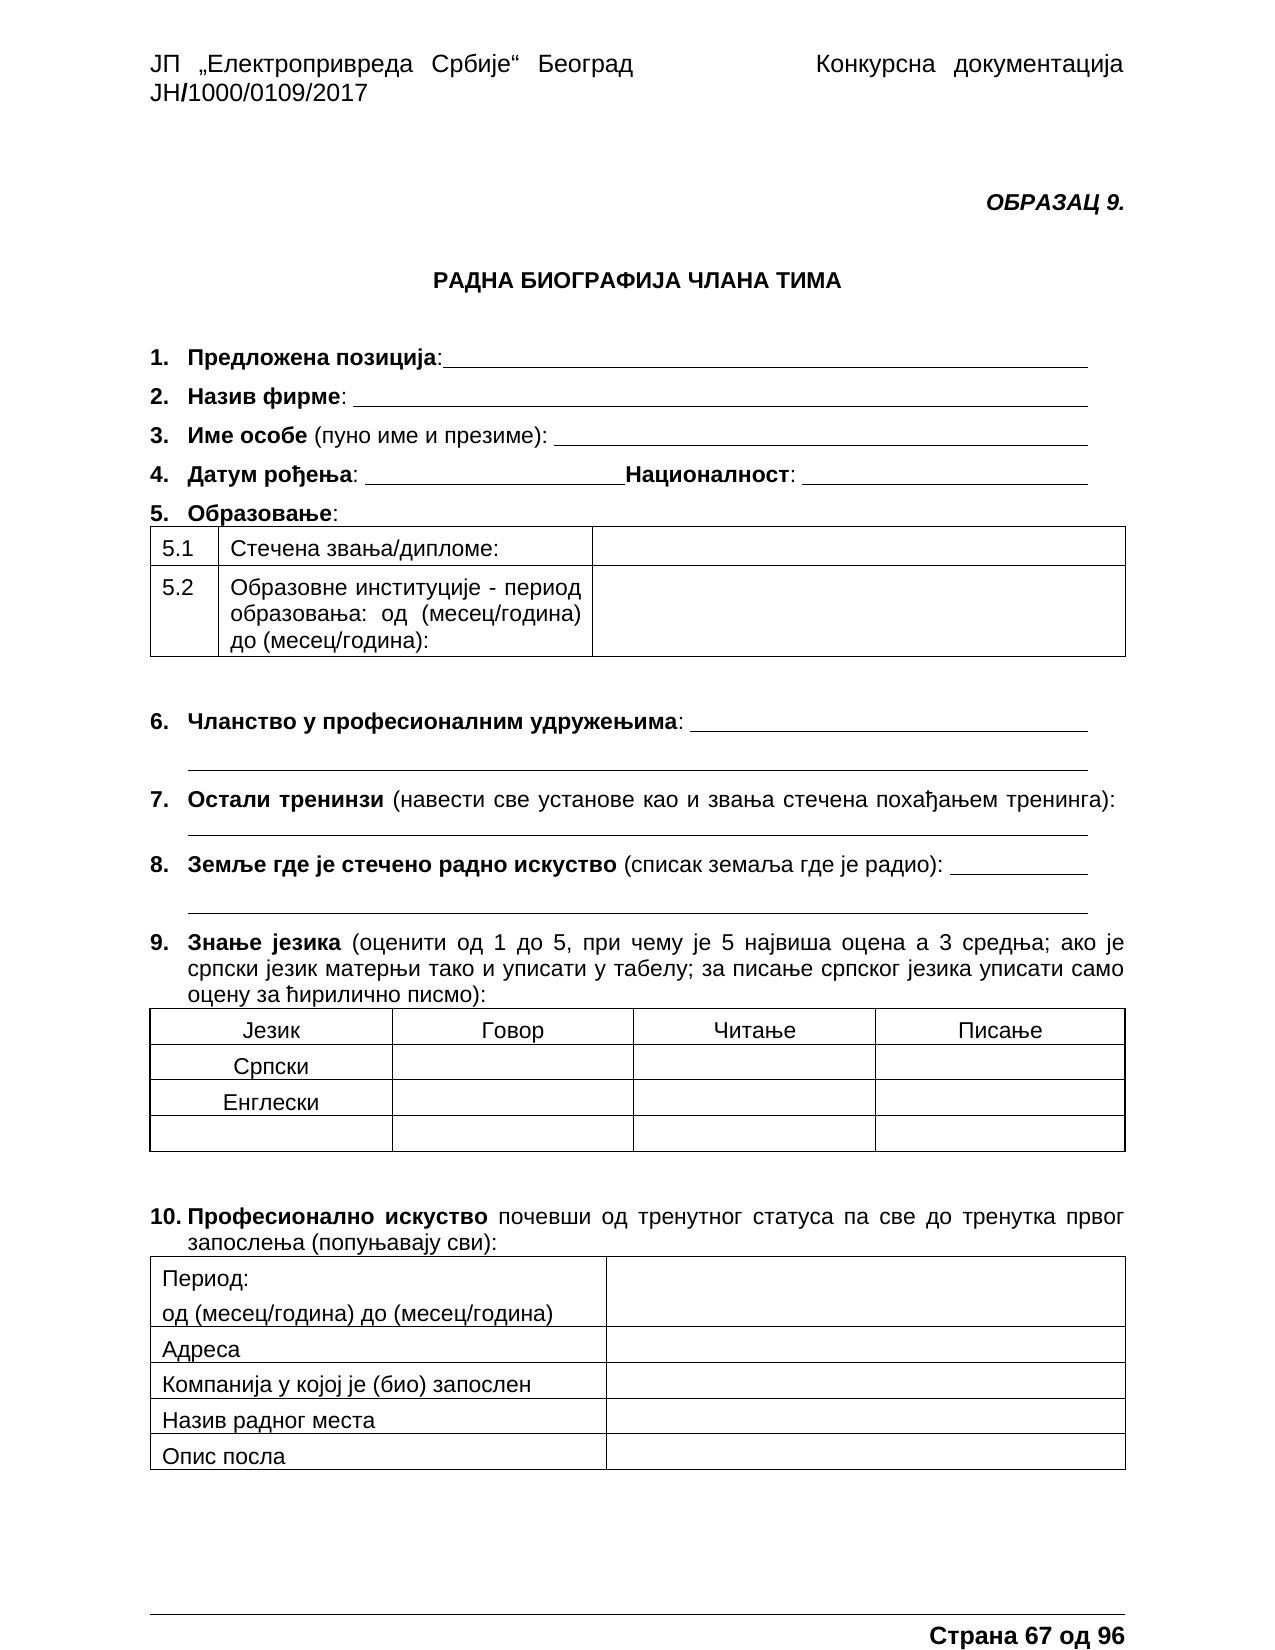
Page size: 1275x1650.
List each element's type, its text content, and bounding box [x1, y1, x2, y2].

table_cell [607, 1327, 1125, 1362]
table_cell 5.2 [151, 566, 218, 656]
text 10. Професионално искуство почевши од тренутног статуса па све до тренутка првог запослења (попуњавају сви): [150, 1203, 1125, 1256]
text 1. Предложена позиција: [150, 344, 1125, 371]
table_header Писање [876, 1009, 1124, 1043]
table_cell [607, 1363, 1125, 1398]
table_cell [393, 1080, 633, 1115]
table_cell [393, 1045, 633, 1079]
text 5. Образовање: [150, 500, 1125, 526]
text 2. Назив фирме: [150, 383, 1125, 409]
table_cell [876, 1045, 1124, 1079]
text 9. Знање језика (оценити од 1 до 5, при чему је 5 највиша оцена а 3 средња; ако је српски језик матерњи тако и уписати у табелу; за писање српског језика уписати само оцену за ћирилично писмо): [150, 929, 1125, 1008]
table_cell [634, 1045, 875, 1079]
table_header Стечена звања/дипломе: [219, 527, 592, 564]
table_cell [593, 566, 1125, 656]
table_cell Компанија у којој је (био) запослен [151, 1363, 606, 1398]
table_cell [876, 1116, 1124, 1151]
table_cell Опис посла [151, 1434, 606, 1469]
text 8. Земље где је стечено радно искуство (списак земаља где је радио): [150, 851, 1125, 877]
text ОБРАЗАЦ 9. [150, 189, 1125, 215]
table_cell Образовне институције - период образовања: од (месец/година) до (месец/година): [219, 566, 592, 656]
table_cell [607, 1434, 1125, 1469]
table_header Говор [393, 1009, 633, 1043]
table_cell [151, 1116, 392, 1151]
table_header [607, 1257, 1125, 1326]
table_cell [393, 1116, 633, 1151]
table_header 5.1 [151, 527, 218, 564]
table_cell Енглески [151, 1080, 392, 1115]
table_cell [634, 1080, 875, 1115]
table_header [151, 1257, 606, 1326]
text 6. Чланство у професионалним удружењима: [150, 708, 1125, 734]
subtitle РАДНА БИОГРАФИЈА ЧЛАНА ТИМА [150, 267, 1125, 293]
text 4. Датум рођења: Националност: [150, 461, 1125, 487]
table_header [593, 527, 1125, 564]
text 7. Остали тренинзи (навести све установе као и звања стечена похађањем тренинга): [150, 786, 1125, 838]
table_cell [607, 1399, 1125, 1433]
table_header Језик [151, 1009, 392, 1043]
table_cell [634, 1116, 875, 1151]
table_cell [876, 1080, 1124, 1115]
table_cell Назив радног места [151, 1399, 606, 1433]
table_cell Српски [151, 1045, 392, 1079]
table_header Читање [634, 1009, 875, 1043]
text 3. Име особе (пуно име и презиме): [150, 422, 1125, 448]
table_cell Адреса [151, 1327, 606, 1362]
